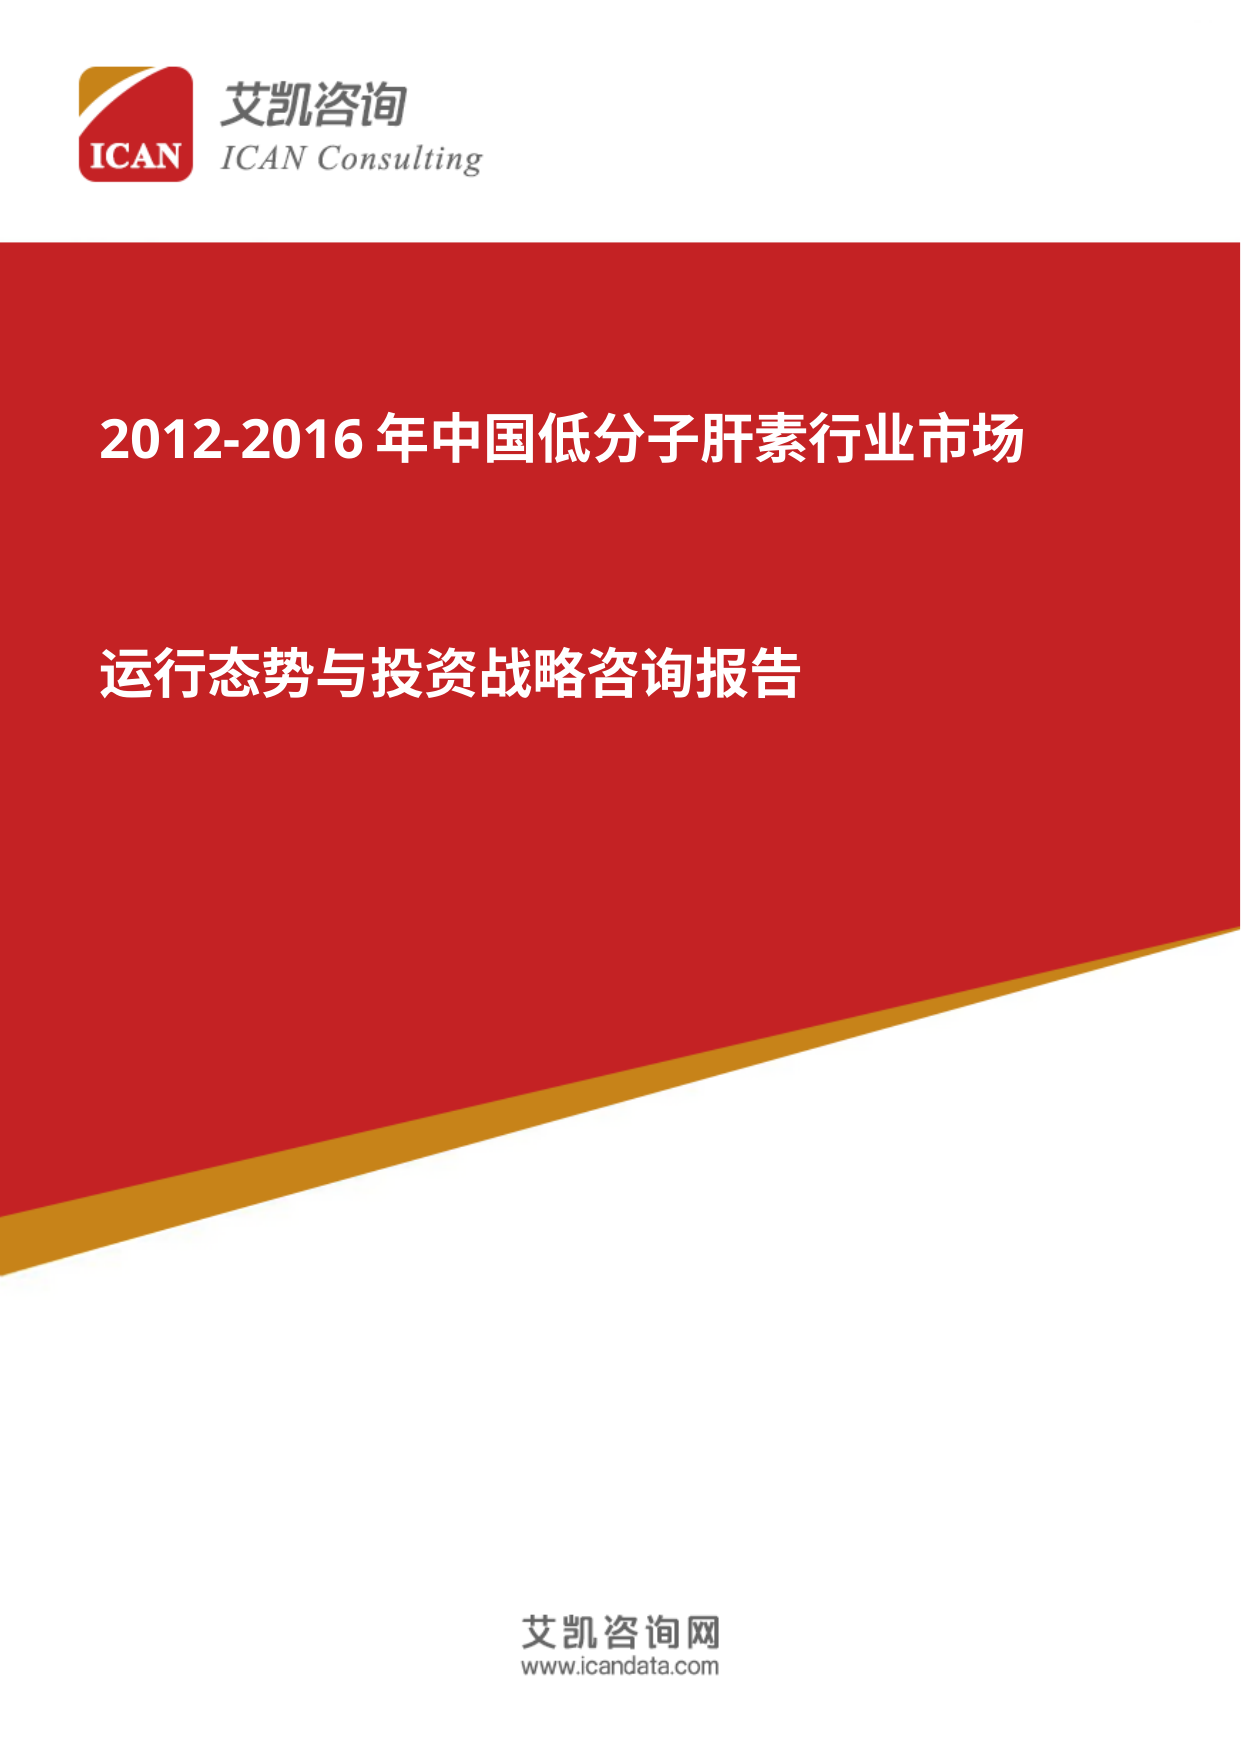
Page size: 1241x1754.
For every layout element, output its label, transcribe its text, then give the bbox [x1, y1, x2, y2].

picture [0, 5, 1241, 1754]
subtitle 2012-2016年中国低分子肝素行业市场运行态势与投资战略咨询报告 [99, 386, 1053, 718]
